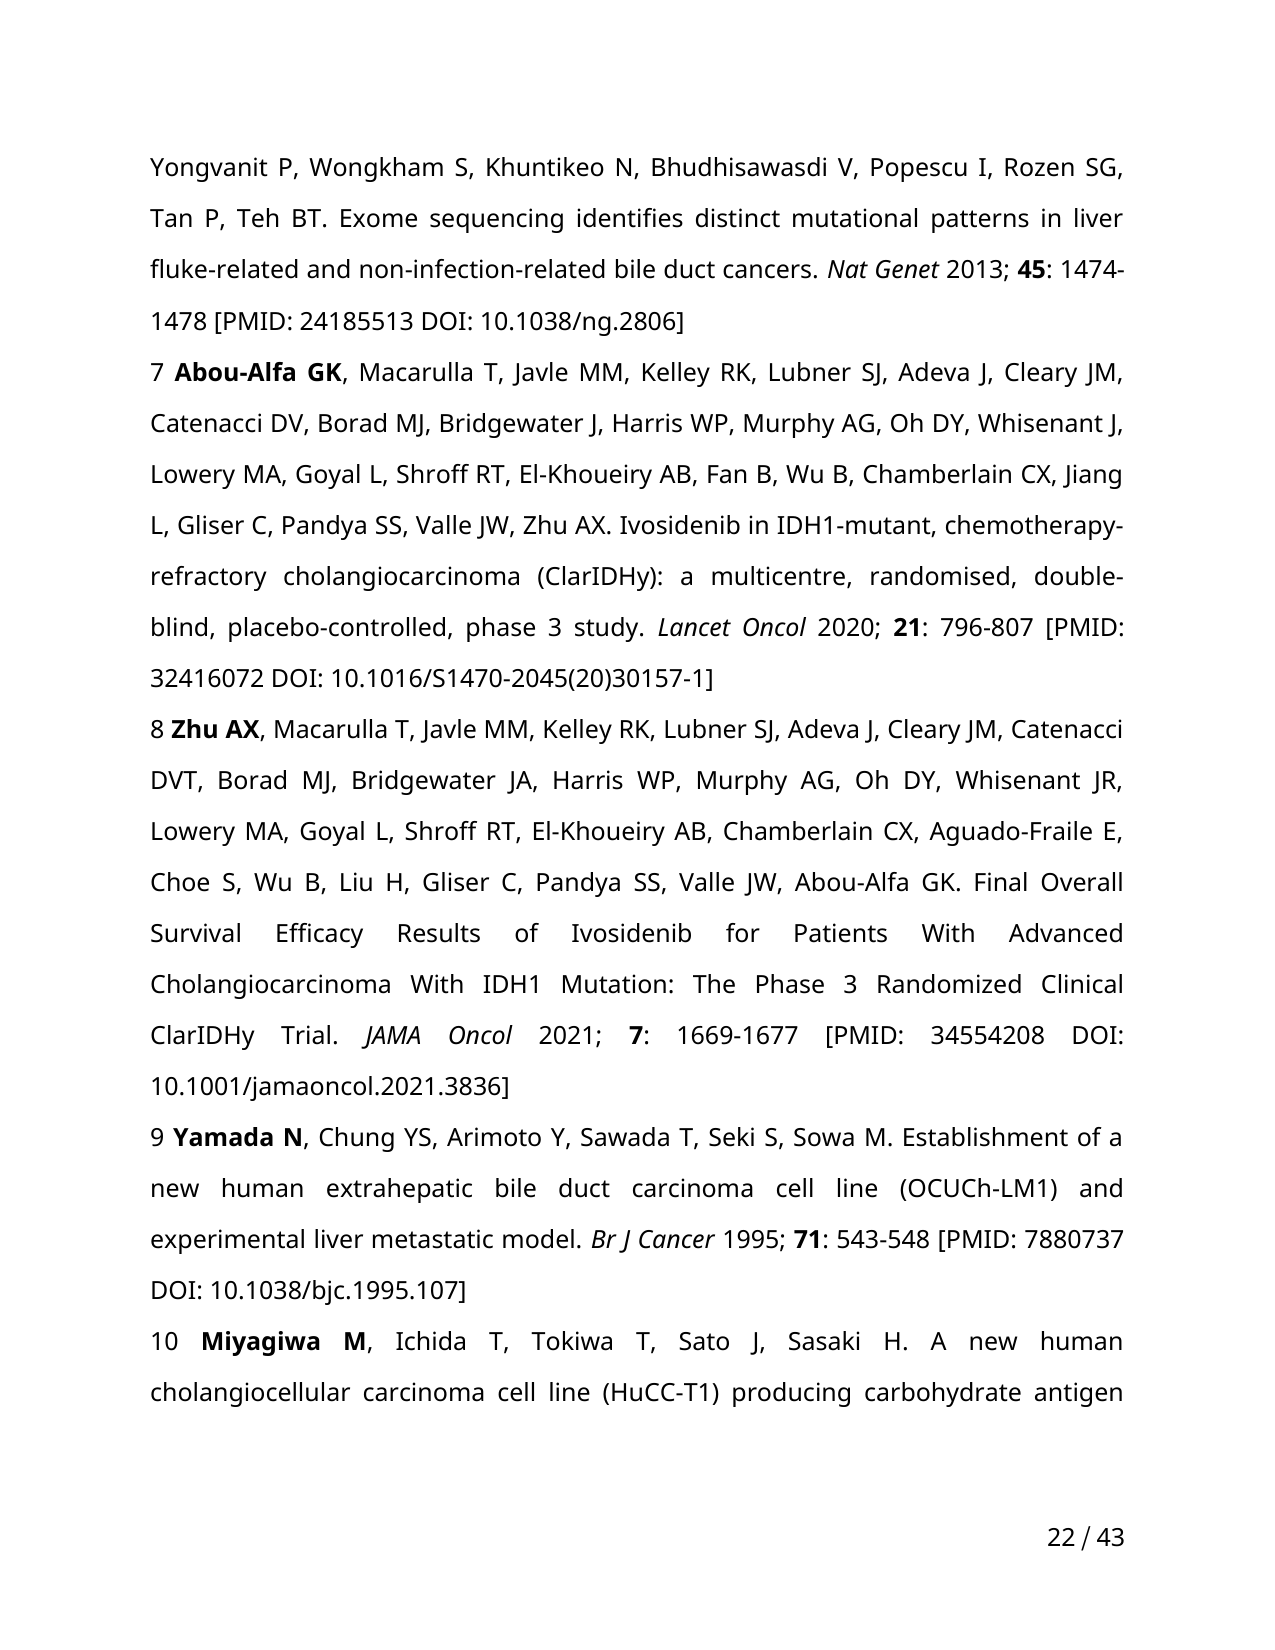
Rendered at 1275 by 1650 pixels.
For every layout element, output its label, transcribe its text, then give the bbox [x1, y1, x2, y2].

text 8 Zhu AX, Macarulla T, Javle MM, Kelley RK, Lubner SJ, Adeva J, Cleary JM, Catenacci DVT, Borad MJ, Bridgewater JA, Harris WP, Murphy AG, Oh DY, Whisenant JR, Lowery MA, Goyal L, Shroff RT, El-Khoueiry AB, Chamberlain CX, Aguado-Fraile E, Choe S, Wu B, Liu H, Gliser C, Pandya SS, Valle JW, Abou-Alfa GK. Final Overall Survival Efficacy Results of Ivosidenib for Patients With Advanced Cholangiocarcinoma With IDH1 Mutation: The Phase 3 Randomized Clinical ClarIDHy Trial. JAMA Oncol 2021; 7: 1669-1677 [PMID: 34554208 DOI: 10.1001/jamaoncol.2021.3836] [150, 711, 1125, 1103]
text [150, 1324, 1125, 1409]
text 7 Abou-Alfa GK, Macarulla T, Javle MM, Kelley RK, Lubner SJ, Adeva J, Cleary JM, Catenacci DV, Borad MJ, Bridgewater J, Harris WP, Murphy AG, Oh DY, Whisenant J, Lowery MA, Goyal L, Shroff RT, El-Khoueiry AB, Fan B, Wu B, Chamberlain CX, Jiang L, Gliser C, Pandya SS, Valle JW, Zhu AX. Ivosidenib in IDH1-mutant, chemotherapy-refractory cholangiocarcinoma (ClarIDHy): a multicentre, randomised, double-blind, placebo-controlled, phase 3 study. Lancet Oncol 2020; 21: 796-807 [PMID: 32416072 DOI: 10.1016/S1470-2045(20)30157-1] [150, 354, 1125, 694]
text 9 Yamada N, Chung YS, Arimoto Y, Sawada T, Seki S, Sowa M. Establishment of a new human extrahepatic bile duct carcinoma cell line (OCUCh-LM1) and experimental liver metastatic model. Br J Cancer 1995; 71: 543-548 [PMID: 7880737 DOI: 10.1038/bjc.1995.107] [150, 1120, 1125, 1307]
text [150, 150, 1125, 337]
